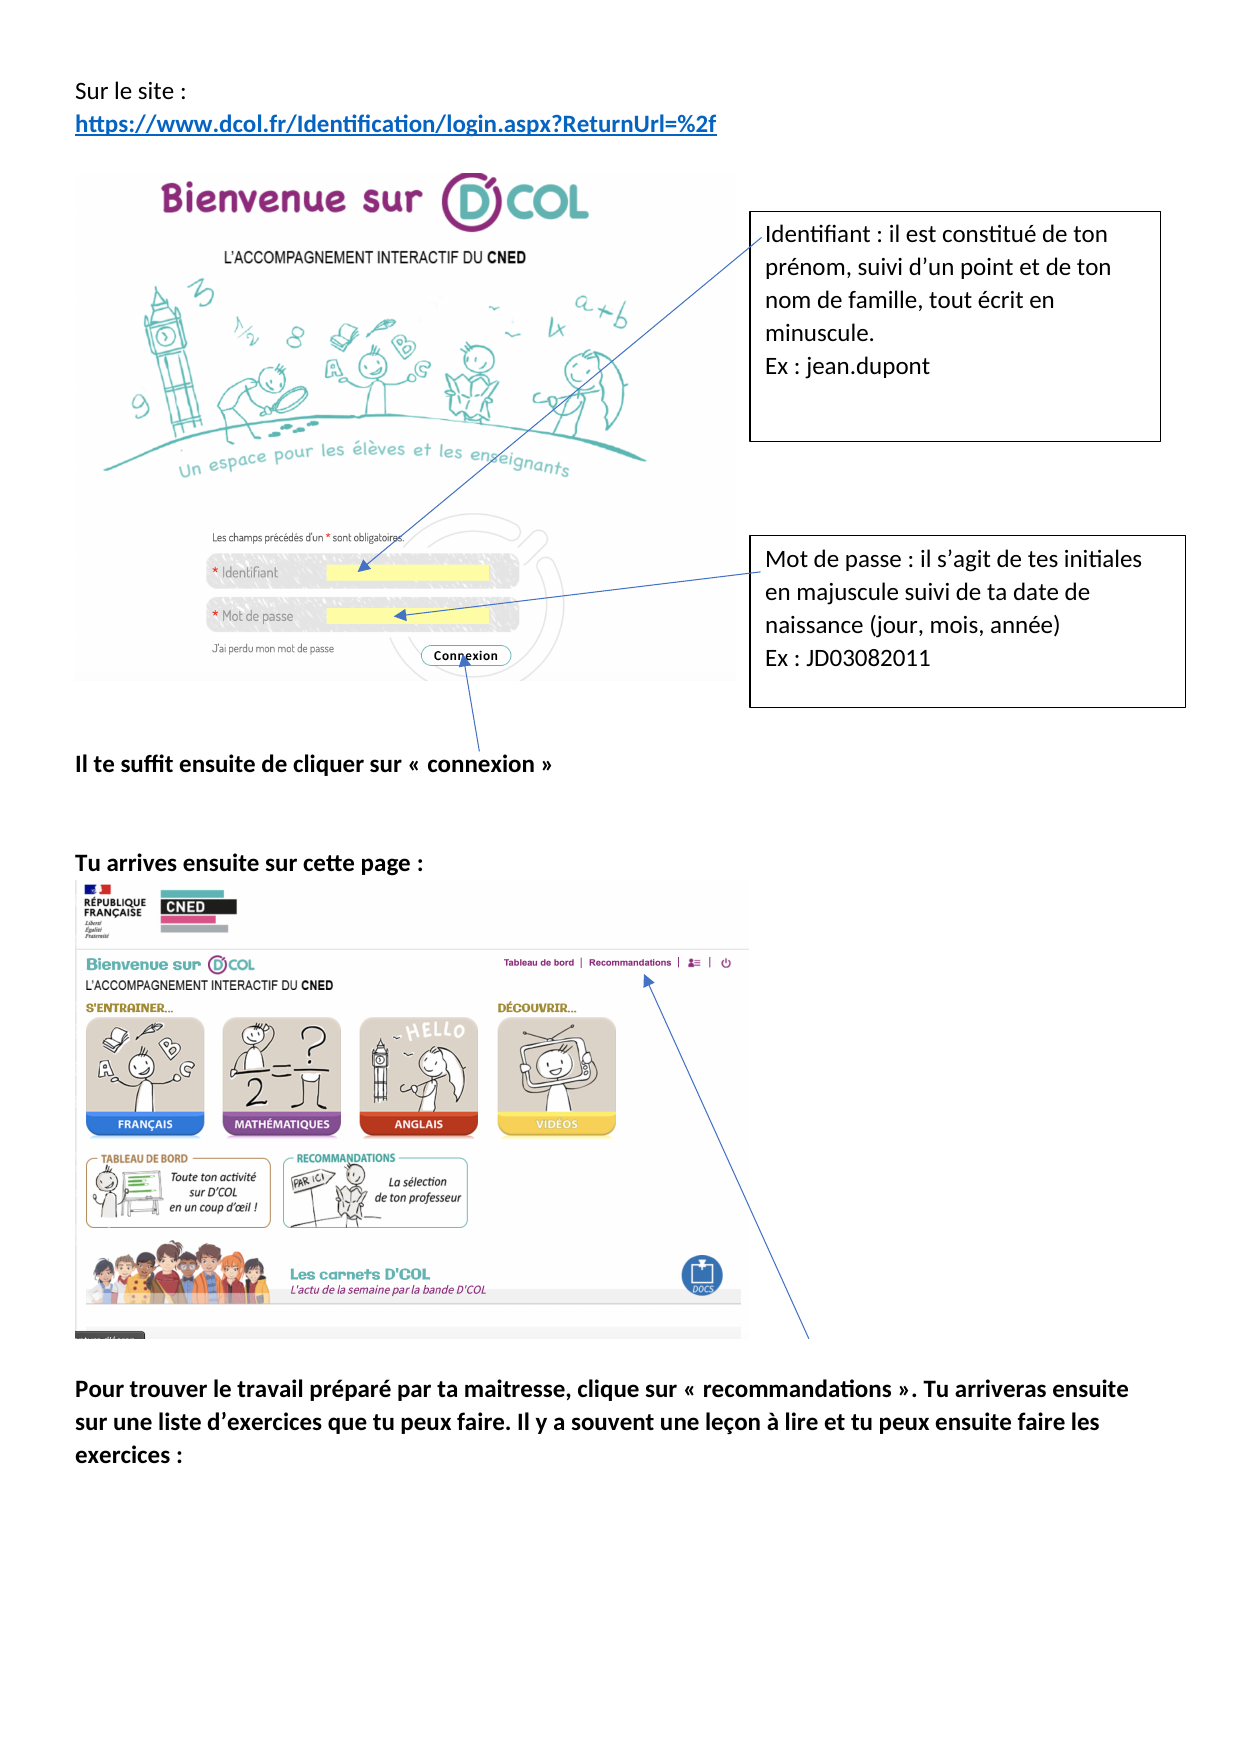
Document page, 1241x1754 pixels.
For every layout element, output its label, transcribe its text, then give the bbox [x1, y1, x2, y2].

text Sur le site : [75, 75, 1165, 106]
text https://www.dcol.fr/Identification/login.aspx?ReturnUrl=%2f [75, 108, 1165, 138]
picture [75, 173, 737, 681]
text Pour trouver le travail préparé par ta maitresse, clique sur « recommandations ». Tu arriveras ensuite sur une liste d’exercices que tu peux faire. Il y a souvent une leçon à lire et tu peux ensuite faire les exercices : [75, 1374, 1165, 1470]
text Tu arrives ensuite sur cette page : [75, 847, 1165, 878]
text Il te suffit ensuite de cliquer sur « connexion » [75, 748, 1165, 779]
picture [75, 880, 749, 1339]
